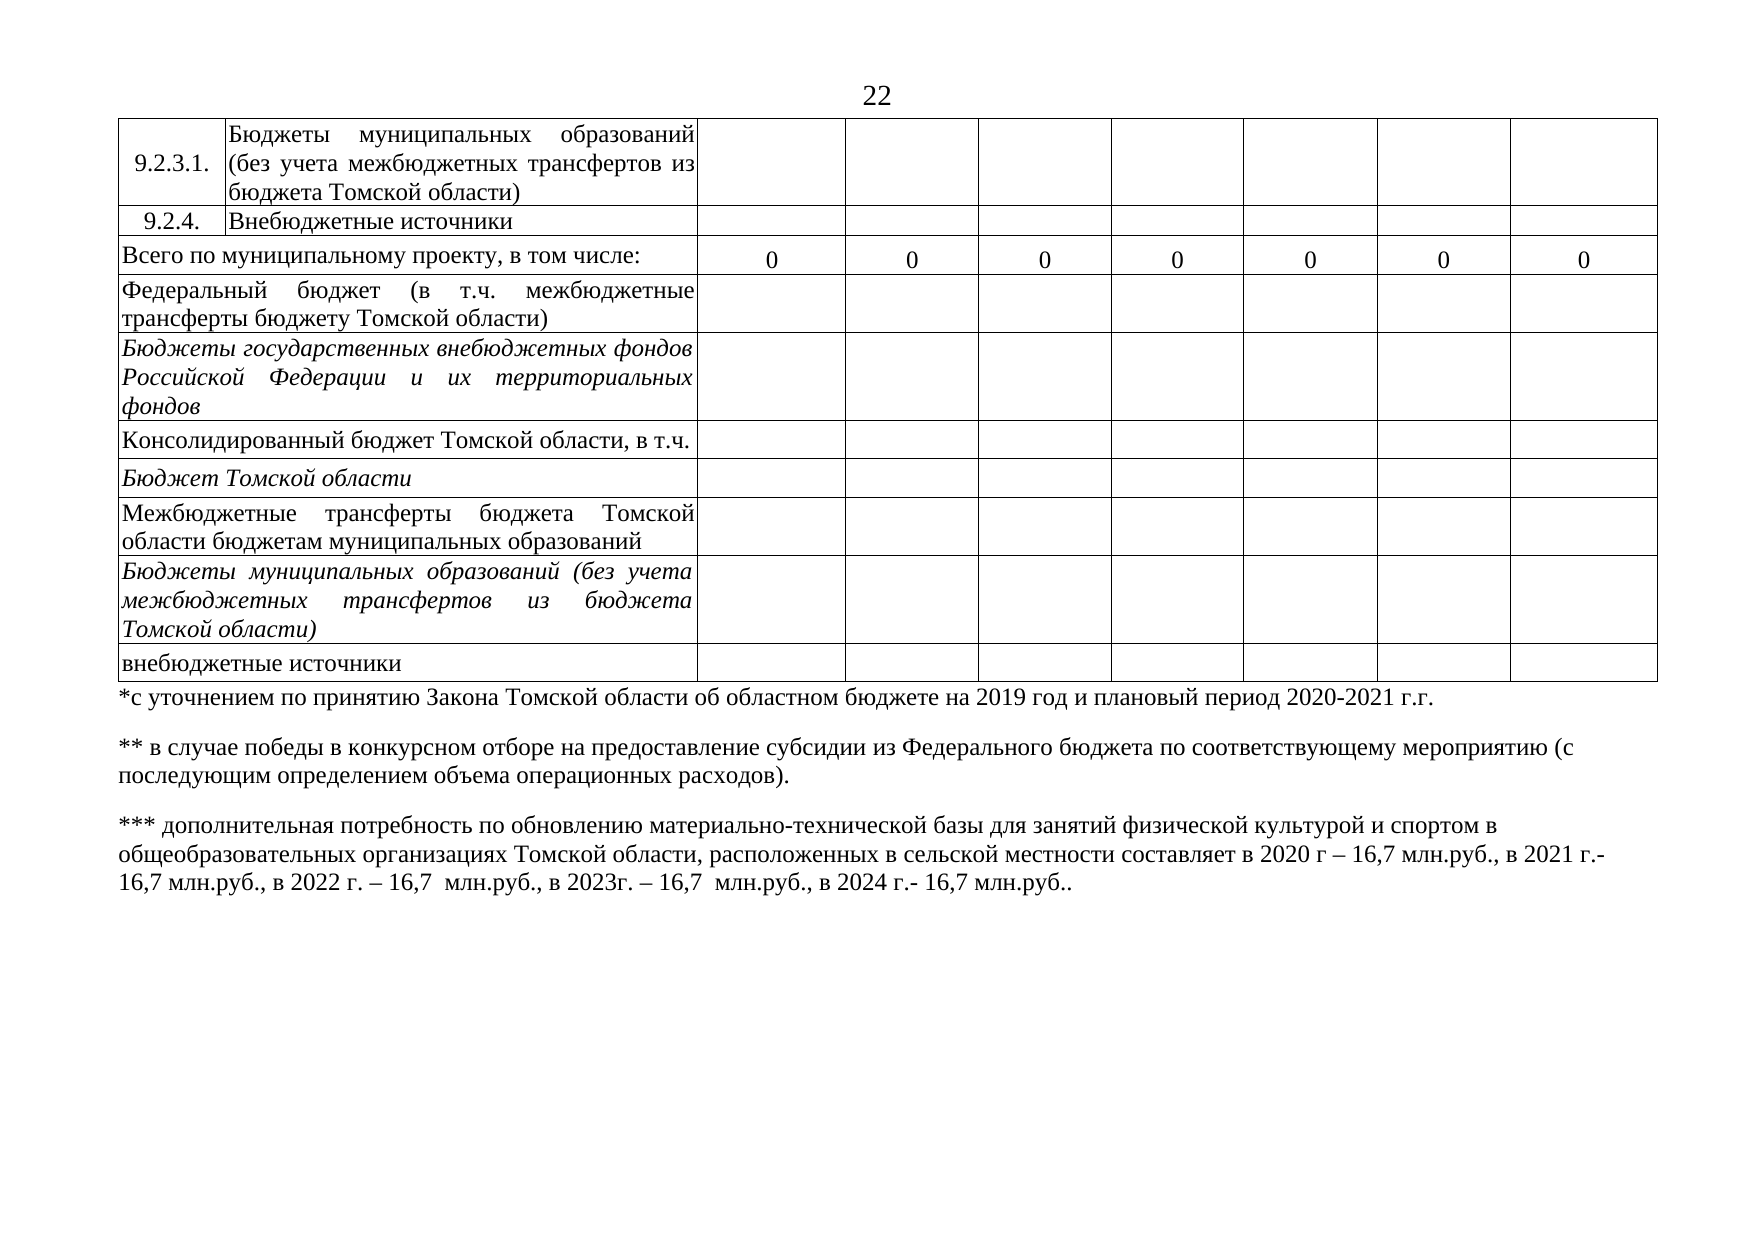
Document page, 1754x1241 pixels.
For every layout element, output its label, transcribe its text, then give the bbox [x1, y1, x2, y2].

table_cell 0 [979, 236, 1111, 274]
table_cell [1511, 498, 1657, 555]
table_cell 0 [846, 236, 978, 274]
table_cell [1112, 275, 1243, 332]
table_cell [1511, 333, 1657, 419]
table_cell [1244, 459, 1377, 497]
table_cell [846, 333, 978, 419]
table_cell [1112, 459, 1243, 497]
table_cell [1511, 275, 1657, 332]
table_cell [1378, 459, 1510, 497]
table_cell Консолидированный бюджет Томской области, в т.ч. [119, 421, 697, 458]
table_cell [1378, 119, 1510, 205]
table_cell [698, 206, 845, 235]
table_cell [1378, 644, 1510, 681]
table_cell [846, 206, 978, 235]
table_cell [1112, 498, 1243, 555]
text *** дополнительная потребность по обновлению материально-технической базы для занятий физической культурой и спортом в общеобразовательных организациях Томской области, расположенных в сельской местности составляет в 2020 г – 16,7 млн.руб., в 2021 г.- 16,7 млн.руб., в 2022 г. – 16,7 млн.руб., в 2023г. – 16,7 млн.руб., в 2024 г.- 16,7 млн.руб.. [118, 810, 1636, 896]
table_cell Бюджет Томской области [119, 459, 697, 497]
table_cell [1244, 556, 1377, 642]
table_cell [698, 421, 845, 458]
table_cell [1244, 644, 1377, 681]
table_cell [698, 556, 845, 642]
table_cell [698, 644, 845, 681]
table_cell [1244, 421, 1377, 458]
table_cell [1378, 275, 1510, 332]
table_cell [698, 459, 845, 497]
table_cell [979, 644, 1111, 681]
table_cell [1378, 498, 1510, 555]
table_cell [698, 333, 845, 419]
table_cell [698, 498, 845, 555]
table_cell [1244, 119, 1377, 205]
table_cell [1244, 333, 1377, 419]
table_cell [1378, 421, 1510, 458]
table_cell [846, 421, 978, 458]
table_cell [979, 275, 1111, 332]
table_cell [1511, 119, 1657, 205]
table_cell Межбюджетные трансферты бюджета Томской области бюджетам муниципальных образований [119, 498, 697, 555]
table_cell 0 [1244, 236, 1377, 274]
table_cell [1511, 556, 1657, 642]
table_cell [698, 119, 845, 205]
table_cell [846, 459, 978, 497]
table_cell [846, 119, 978, 205]
table_cell [846, 644, 978, 681]
table_cell 0 [698, 236, 845, 274]
table_cell [1244, 498, 1377, 555]
table_cell [1244, 206, 1377, 235]
table_cell [979, 333, 1111, 419]
table_cell [846, 498, 978, 555]
table_cell [1112, 333, 1243, 419]
table_cell [846, 556, 978, 642]
table_cell Всего по муниципальному проекту, в том числе: [119, 236, 697, 274]
table_cell Бюджеты государственных внебюджетных фондов Российской Федерации и их территориальных фондов [119, 333, 697, 419]
table_cell [1112, 206, 1243, 235]
table_cell 0 [1112, 236, 1243, 274]
table_cell [979, 556, 1111, 642]
table_cell [1112, 556, 1243, 642]
table_cell [1511, 644, 1657, 681]
table_cell [979, 206, 1111, 235]
table_cell [979, 119, 1111, 205]
table_cell [846, 275, 978, 332]
table_cell [1112, 421, 1243, 458]
table_cell Бюджеты муниципальных образований (без учета межбюджетных трансфертов из бюджета Томской области) [119, 556, 697, 642]
table_cell [1511, 206, 1657, 235]
table_cell [1511, 421, 1657, 458]
table_cell [1112, 119, 1243, 205]
table_cell [698, 275, 845, 332]
table_cell [979, 498, 1111, 555]
table_cell [1112, 644, 1243, 681]
text *с уточнением по принятию Закона Томской области об областном бюджете на 2019 год и плановый период 2020-2021 г.г. [118, 682, 1636, 711]
table_cell [979, 459, 1111, 497]
table_cell [1378, 556, 1510, 642]
table_cell внебюджетные источники [119, 644, 697, 681]
table_cell 9.2.3.1. [119, 119, 225, 205]
table_cell [1244, 275, 1377, 332]
table_cell Федеральный бюджет (в т.ч. межбюджетные трансферты бюджету Томской области) [119, 275, 697, 332]
table_cell [1378, 206, 1510, 235]
table_cell [1511, 459, 1657, 497]
text ** в случае победы в конкурсном отборе на предоставление субсидии из Федерального бюджета по соответствующему мероприятию (с последующим определением объема операционных расходов). [118, 732, 1636, 789]
table_cell [979, 421, 1111, 458]
table_cell Бюджеты муниципальных образований (без учета межбюджетных трансфертов из бюджета Томской области) [226, 119, 697, 205]
table_cell Внебюджетные источники [226, 206, 697, 235]
table_cell 0 [1378, 236, 1510, 274]
table_cell 9.2.4. [119, 206, 225, 235]
table_cell 0 [1511, 236, 1657, 274]
table_cell [1378, 333, 1510, 419]
